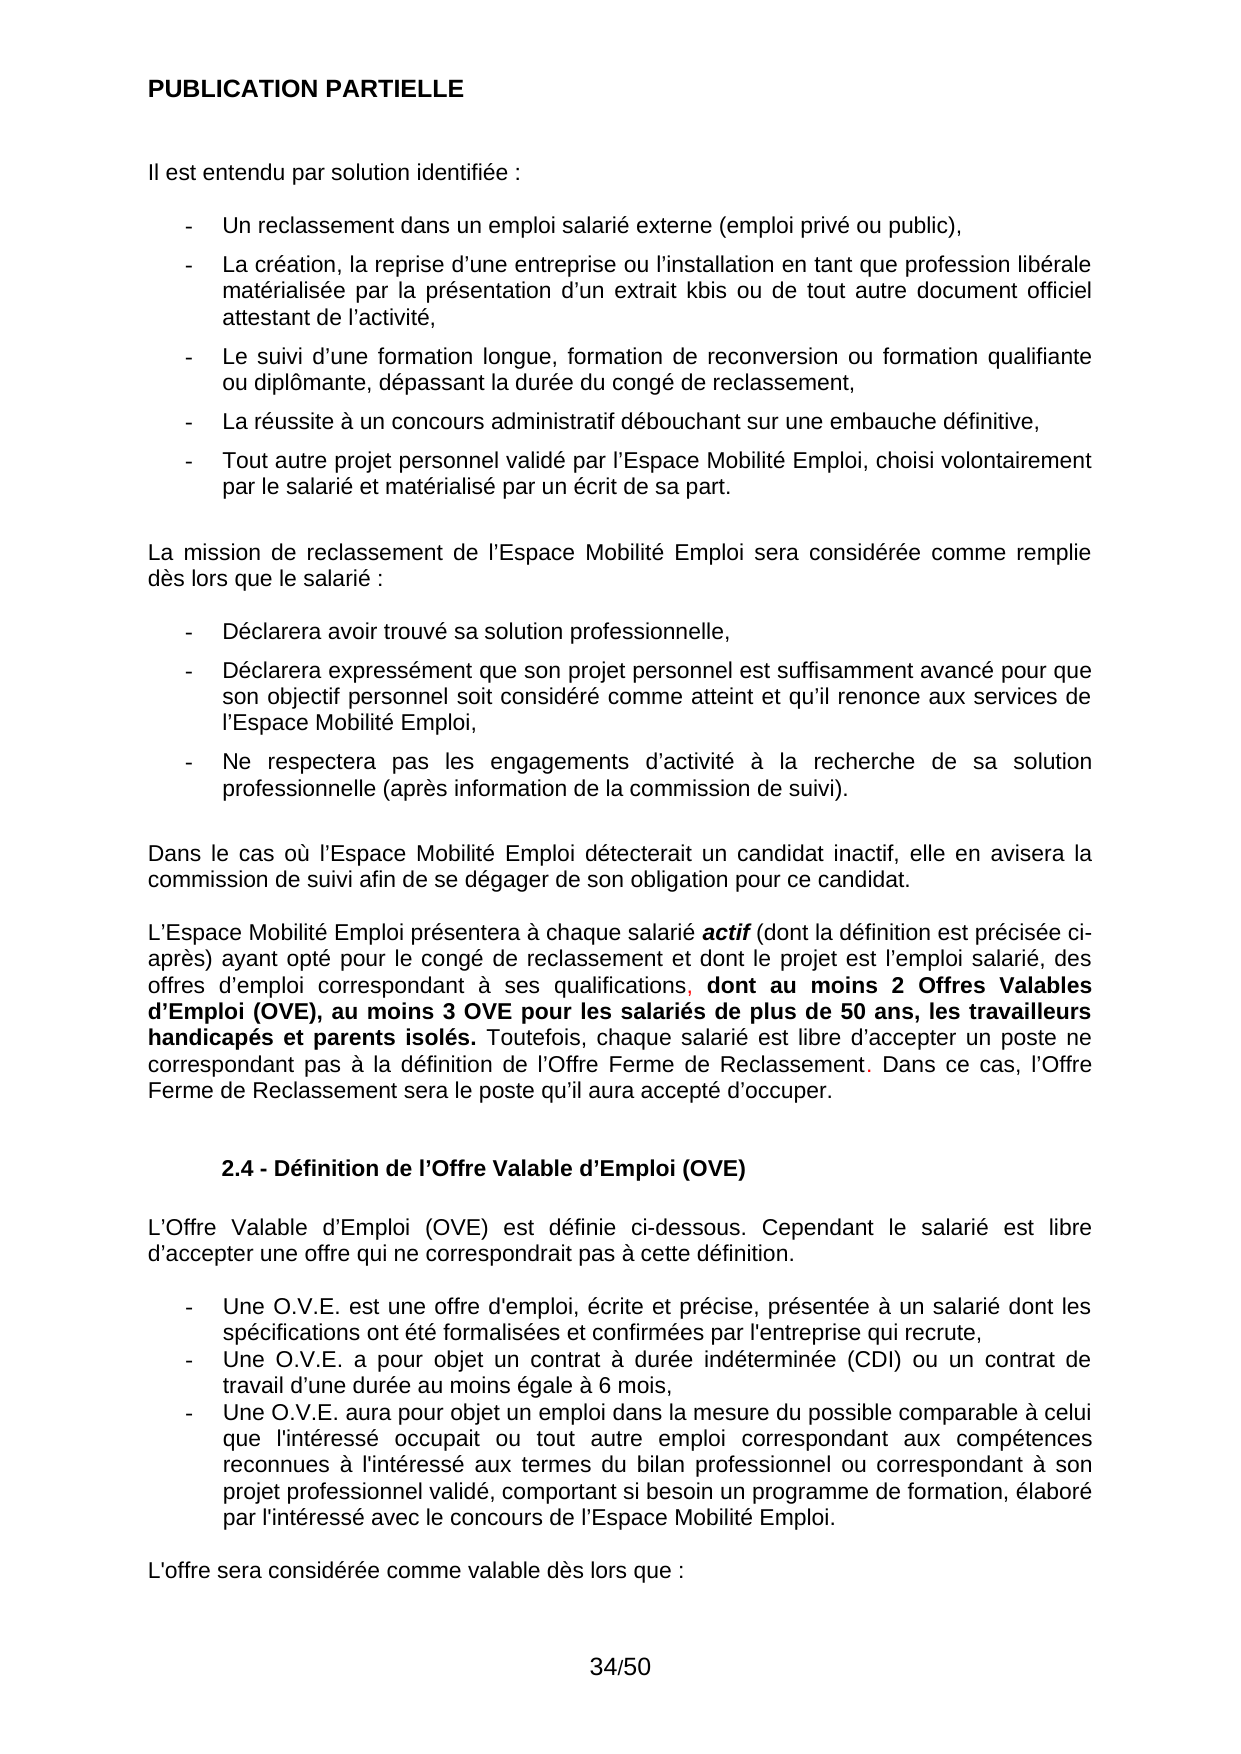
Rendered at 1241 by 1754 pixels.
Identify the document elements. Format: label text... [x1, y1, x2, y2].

list Le suivi d’une formation longue, formation de reconversion ou formation qualifiante ou diplômante, dépassant la durée du congé de reclassement, [185, 343, 1093, 395]
text Il est entendu par solution identifiée : [148, 159, 1093, 186]
list Tout autre projet personnel validé par l’Espace Mobilité Emploi, choisi volontairement par le salarié et matérialisé par un écrit de sa part. [185, 447, 1093, 500]
text L’Espace Mobilité Emploi présentera à chaque salarié actif (dont la définition est précisée ci-après) ayant opté pour le congé de reclassement et dont le projet est l’emploi salarié, des offres d’emploi correspondant à ses qualifications, dont au moins 2 Offres Valables d’Emploi (OVE), au moins 3 OVE pour les salariés de plus de 50 ans, les travailleurs handicapés et parents isolés. Toutefois, chaque salarié est libre d’accepter un poste ne correspondant pas à la définition de l’Offre Ferme de Reclassement. Dans ce cas, l’Offre Ferme de Reclassement sera le poste qu’il aura accepté d’occuper. [148, 919, 1093, 1103]
list La réussite à un concours administratif débouchant sur une embauche définitive, [185, 408, 1093, 434]
list La création, la reprise d’une entreprise ou l’installation en tant que profession libérale matérialisée par la présentation d’un extrait kbis ou de tout autre document officiel attestant de l’activité, [185, 251, 1093, 330]
list Une O.V.E. est une offre d'emploi, écrite et précise, présentée à un salarié dont les spécifications ont été formalisées et confirmées par l'entreprise qui recrute, [185, 1293, 1093, 1346]
list Une O.V.E. aura pour objet un emploi dans la mesure du possible comparable à celui que l'intéressé occupait ou tout autre emploi correspondant aux compétences reconnues à l'intéressé aux termes du bilan professionnel ou correspondant à son projet professionnel validé, comportant si besoin un programme de formation, élaboré par l'intéressé avec le concours de l’Espace Mobilité Emploi. [185, 1398, 1093, 1530]
text Dans le cas où l’Espace Mobilité Emploi détecterait un candidat inactif, elle en avisera la commission de suivi afin de se dégager de son obligation pour ce candidat. [148, 840, 1093, 893]
list Une O.V.E. a pour objet un contrat à durée indéterminée (CDI) ou un contrat de travail d’une durée au moins égale à 6 mois, [185, 1346, 1093, 1398]
list 2.4 - Définition de l’Offre Valable d’Emploi (OVE) [148, 1155, 1093, 1181]
text L’Offre Valable d’Emploi (OVE) est définie ci-dessous. Cependant le salarié est libre d’accepter une offre qui ne correspondrait pas à cette définition. [148, 1214, 1093, 1266]
list Ne respectera pas les engagements d’activité à la recherche de sa solution professionnelle (après information de la commission de suivi). [185, 748, 1093, 801]
list Déclarera expressément que son projet personnel est suffisamment avancé pour que son objectif personnel soit considéré comme atteint et qu’il renonce aux services de l’Espace Mobilité Emploi, [185, 657, 1093, 736]
text La mission de reclassement de l’Espace Mobilité Emploi sera considérée comme remplie dès lors que le salarié : [148, 538, 1093, 591]
list Un reclassement dans un emploi salarié externe (emploi privé ou public), [185, 212, 1093, 238]
list Déclarera avoir trouvé sa solution professionnelle, [185, 618, 1093, 644]
text L'offre sera considérée comme valable dès lors que : [148, 1557, 1093, 1583]
